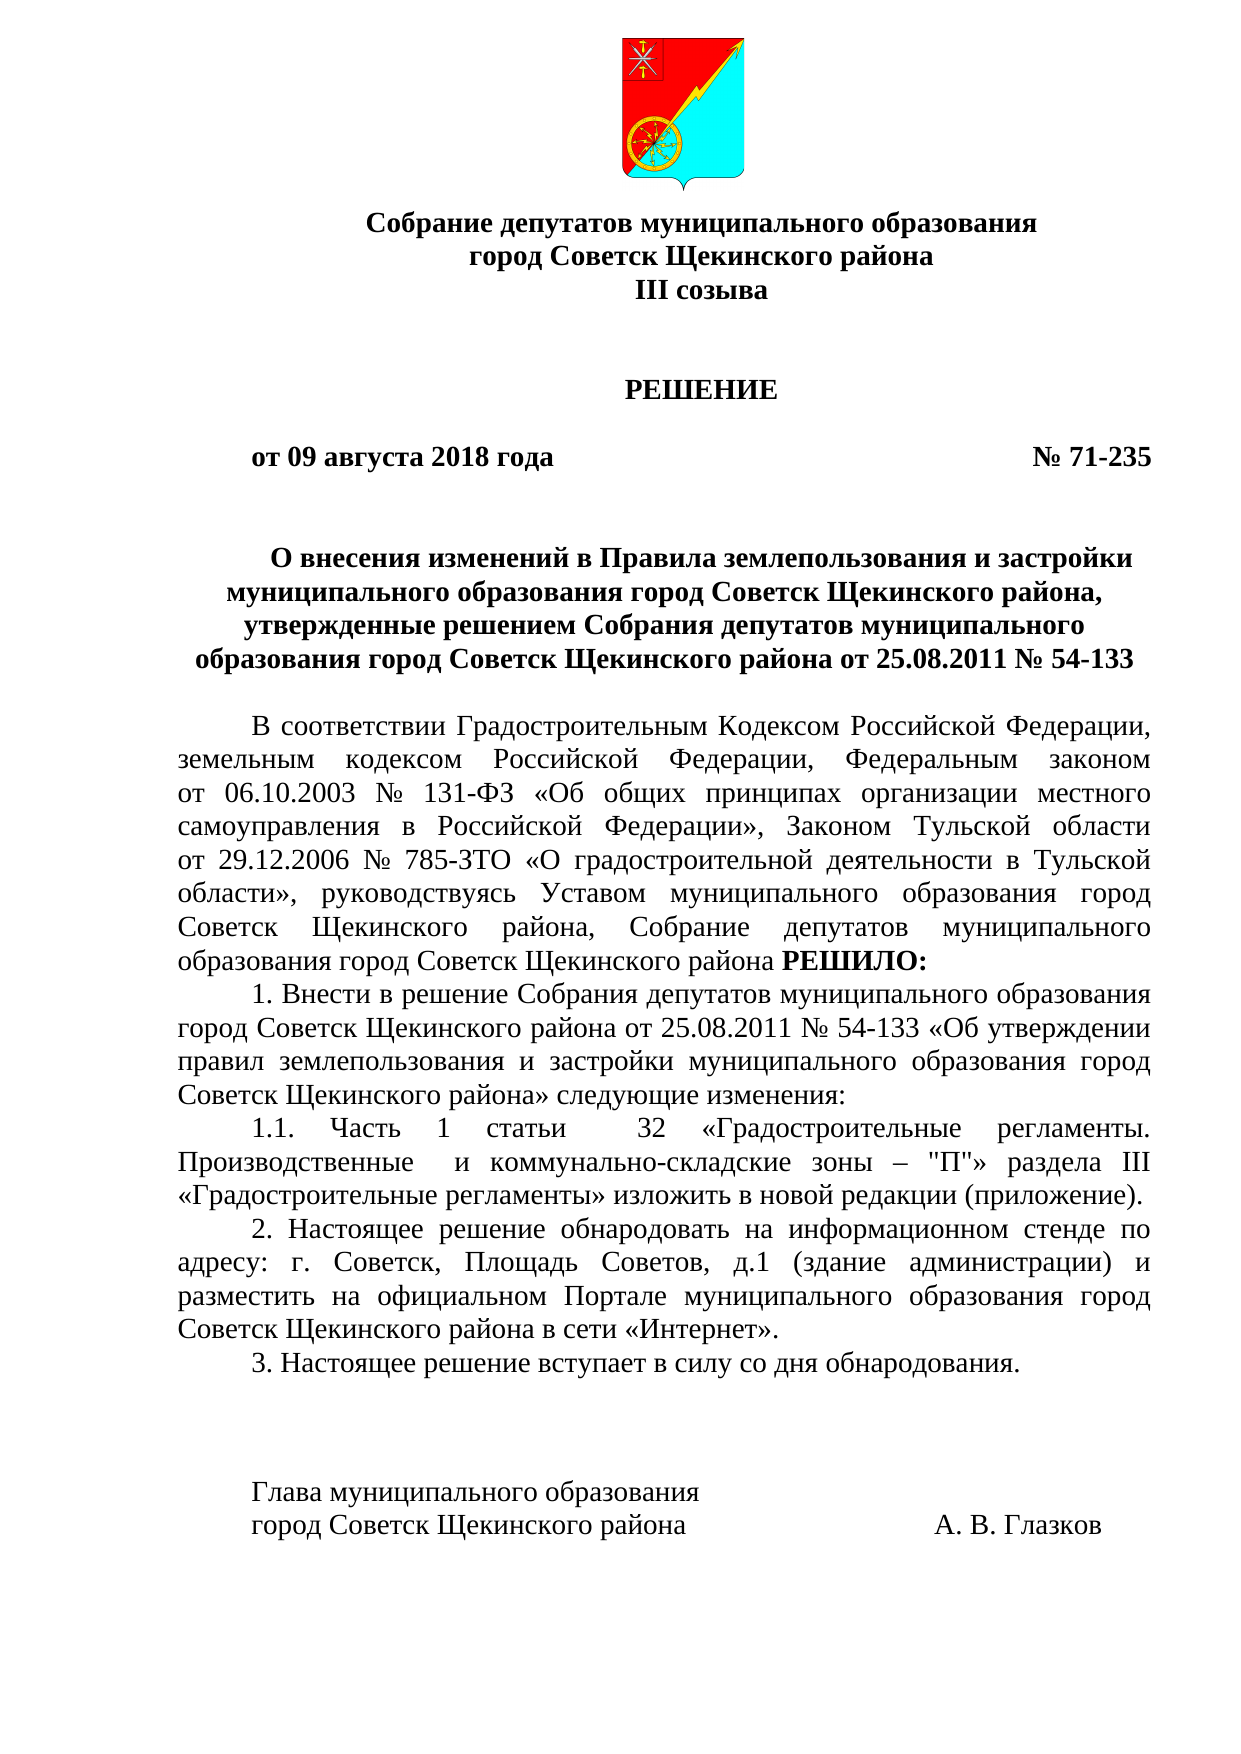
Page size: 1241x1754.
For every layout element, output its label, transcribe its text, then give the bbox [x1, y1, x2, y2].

text 1.1. Часть 1 статьи 32 «Градостроительные регламенты. Производственные и коммунально-складские зоны – "П"» раздела III «Градостроительные регламенты» изложить в новой редакции (приложение). [177, 1110, 1152, 1211]
text 1. Внести в решение Собрания депутатов муниципального образования город Советск Щекинского района от 25.08.2011 № 54-133 «Об утверждении правил землепользования и застройки муниципального образования город Советск Щекинского района» следующие изменения: [177, 976, 1152, 1110]
text Глава муниципального образования [177, 1474, 1152, 1507]
table_cell город Советск Щекинского района [166, 238, 1163, 272]
text О внесения изменений в Правила землепользования и застройки муниципального образования город Советск Щекинского района, утвержденные решением Собрания депутатов муниципального образования город Советск Щекинского района от 25.08.2011 № 54-133 [177, 540, 1152, 674]
picture [622, 38, 745, 191]
table_cell РЕШЕНИЕ [166, 373, 1163, 439]
table_cell от 09 августа 2018 года [166, 440, 664, 507]
table_header Собрание депутатов муниципального образования [166, 171, 1163, 238]
text 3. Настоящее решение вступает в силу со дня обнародования. [177, 1345, 1152, 1379]
table_cell III созыва [166, 272, 1163, 372]
text В соответствии Градостроительным Кодексом Российской Федерации, земельным кодексом Российской Федерации, Федеральным законом от 06.10.2003 № 131-ФЗ «Об общих принципах организации местного самоуправления в Российской Федерации», Законом Тульской области от 29.12.2006 № 785-ЗТО «О градостроительной деятельности в Тульской области», руководствуясь Уставом муниципального образования город Советск Щекинского района, Собрание депутатов муниципального образования город Советск Щекинского района РЕШИЛО: [177, 708, 1152, 976]
table_cell № 71-235 [664, 440, 1163, 507]
text город Советск Щекинского района А. В. Глазков [177, 1507, 1152, 1541]
text 2. Настоящее решение обнародовать на информационном стенде по адресу: г. Советск, Площадь Советов, д.1 (здание администрации) и разместить на официальном Портале муниципального образования город Советск Щекинского района в сети «Интернет». [177, 1211, 1152, 1345]
